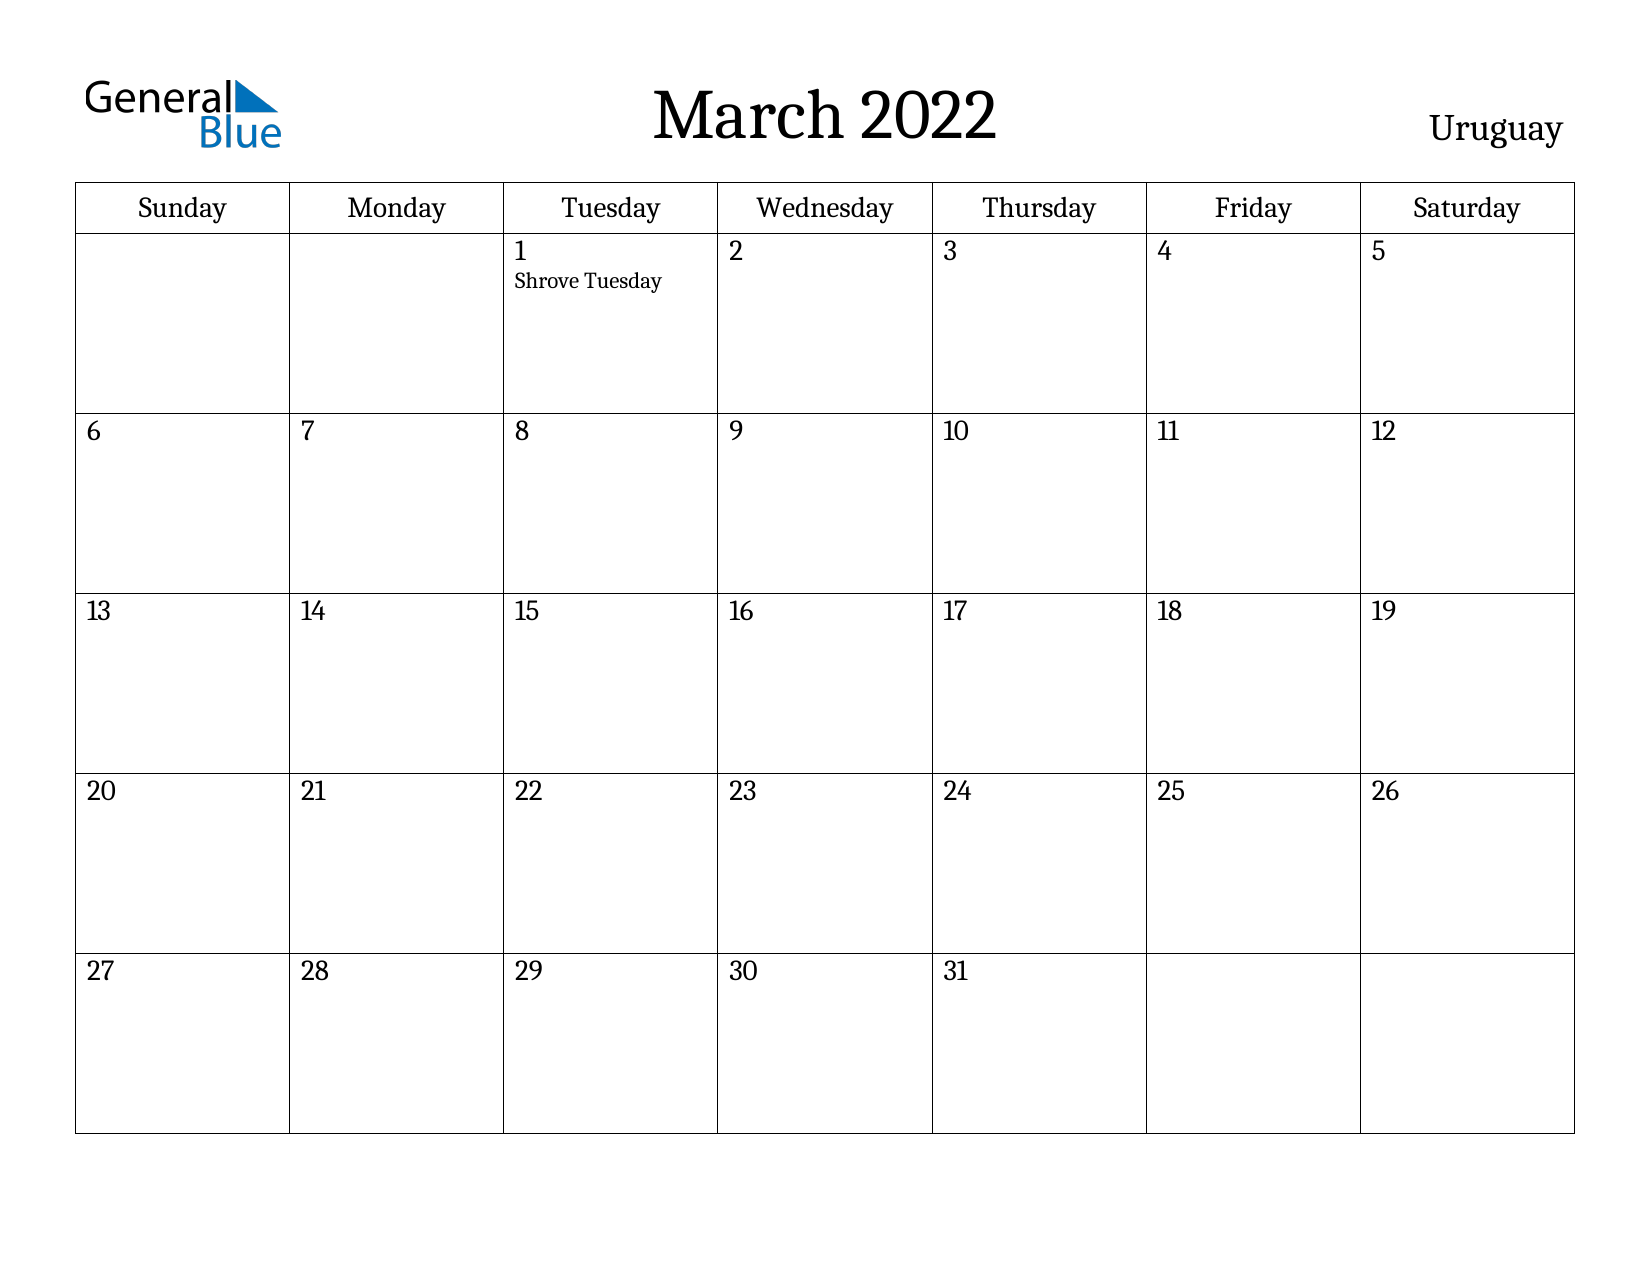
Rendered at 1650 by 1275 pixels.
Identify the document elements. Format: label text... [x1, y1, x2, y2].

table_cell Friday [1147, 183, 1360, 233]
table_cell [290, 627, 503, 773]
table_cell 18 [1147, 594, 1360, 627]
table_cell Shrove Tuesday [504, 267, 717, 413]
table_cell [933, 988, 1146, 1133]
table_cell 5 [1361, 234, 1574, 267]
table_cell 4 [1147, 234, 1360, 267]
table_cell 31 [933, 954, 1146, 987]
table_cell [76, 234, 289, 267]
picture [86, 80, 281, 148]
table_cell 24 [933, 774, 1146, 807]
table_cell [1147, 808, 1360, 953]
table_cell [1361, 954, 1574, 987]
table_cell [76, 808, 289, 953]
table_header [76, 75, 503, 182]
table_cell [504, 808, 717, 953]
table_cell [933, 808, 1146, 953]
table_cell [933, 627, 1146, 773]
table_cell [718, 988, 932, 1133]
table_cell 22 [504, 774, 717, 807]
table_cell 1 [504, 234, 717, 267]
table_cell [718, 267, 932, 413]
table_cell Thursday [933, 183, 1146, 233]
table_cell [290, 808, 503, 953]
table_cell [504, 627, 717, 773]
table_cell [504, 448, 717, 593]
table_cell [1147, 448, 1360, 593]
table_cell 15 [504, 594, 717, 627]
table_cell [290, 267, 503, 413]
table_cell [504, 988, 717, 1133]
table_cell 26 [1361, 774, 1574, 807]
table_cell [76, 988, 289, 1133]
table_cell [1361, 448, 1574, 593]
table_cell [76, 627, 289, 773]
table_header Uruguay [1146, 75, 1574, 182]
table_cell 12 [1361, 414, 1574, 447]
table_cell Tuesday [504, 183, 717, 233]
table_cell [718, 627, 932, 773]
table_cell 8 [504, 414, 717, 447]
table_cell 17 [933, 594, 1146, 627]
table_cell 21 [290, 774, 503, 807]
table_cell [1147, 267, 1360, 413]
table_cell 6 [76, 414, 289, 447]
table_cell 20 [76, 774, 289, 807]
table_cell 9 [718, 414, 932, 447]
table_cell [1361, 988, 1574, 1133]
table_cell 7 [290, 414, 503, 447]
table_cell 3 [933, 234, 1146, 267]
table_cell 2 [718, 234, 932, 267]
table_cell [1361, 808, 1574, 953]
table_cell [933, 267, 1146, 413]
table_cell [76, 448, 289, 593]
table_cell [1147, 627, 1360, 773]
table_cell 16 [718, 594, 932, 627]
table_cell Saturday [1361, 183, 1574, 233]
table_cell [1361, 267, 1574, 413]
table_cell 30 [718, 954, 932, 987]
table_cell [290, 234, 503, 267]
table_cell Monday [290, 183, 503, 233]
table_cell [290, 988, 503, 1133]
table_cell [718, 448, 932, 593]
table_cell [1147, 954, 1360, 987]
table_cell 27 [76, 954, 289, 987]
table_cell 19 [1361, 594, 1574, 627]
table_cell [1361, 627, 1574, 773]
table_cell 11 [1147, 414, 1360, 447]
table_cell 10 [933, 414, 1146, 447]
table_cell [933, 448, 1146, 593]
table_cell Sunday [76, 183, 289, 233]
table_cell 29 [504, 954, 717, 987]
table_cell [718, 808, 932, 953]
table_cell [1147, 988, 1360, 1133]
table_cell 14 [290, 594, 503, 627]
table_cell 13 [76, 594, 289, 627]
table_cell Wednesday [718, 183, 932, 233]
table_cell 23 [718, 774, 932, 807]
table_cell 28 [290, 954, 503, 987]
table_cell [76, 267, 289, 413]
table_cell [290, 448, 503, 593]
table_header March 2022 [504, 75, 1146, 182]
table_cell 25 [1147, 774, 1360, 807]
